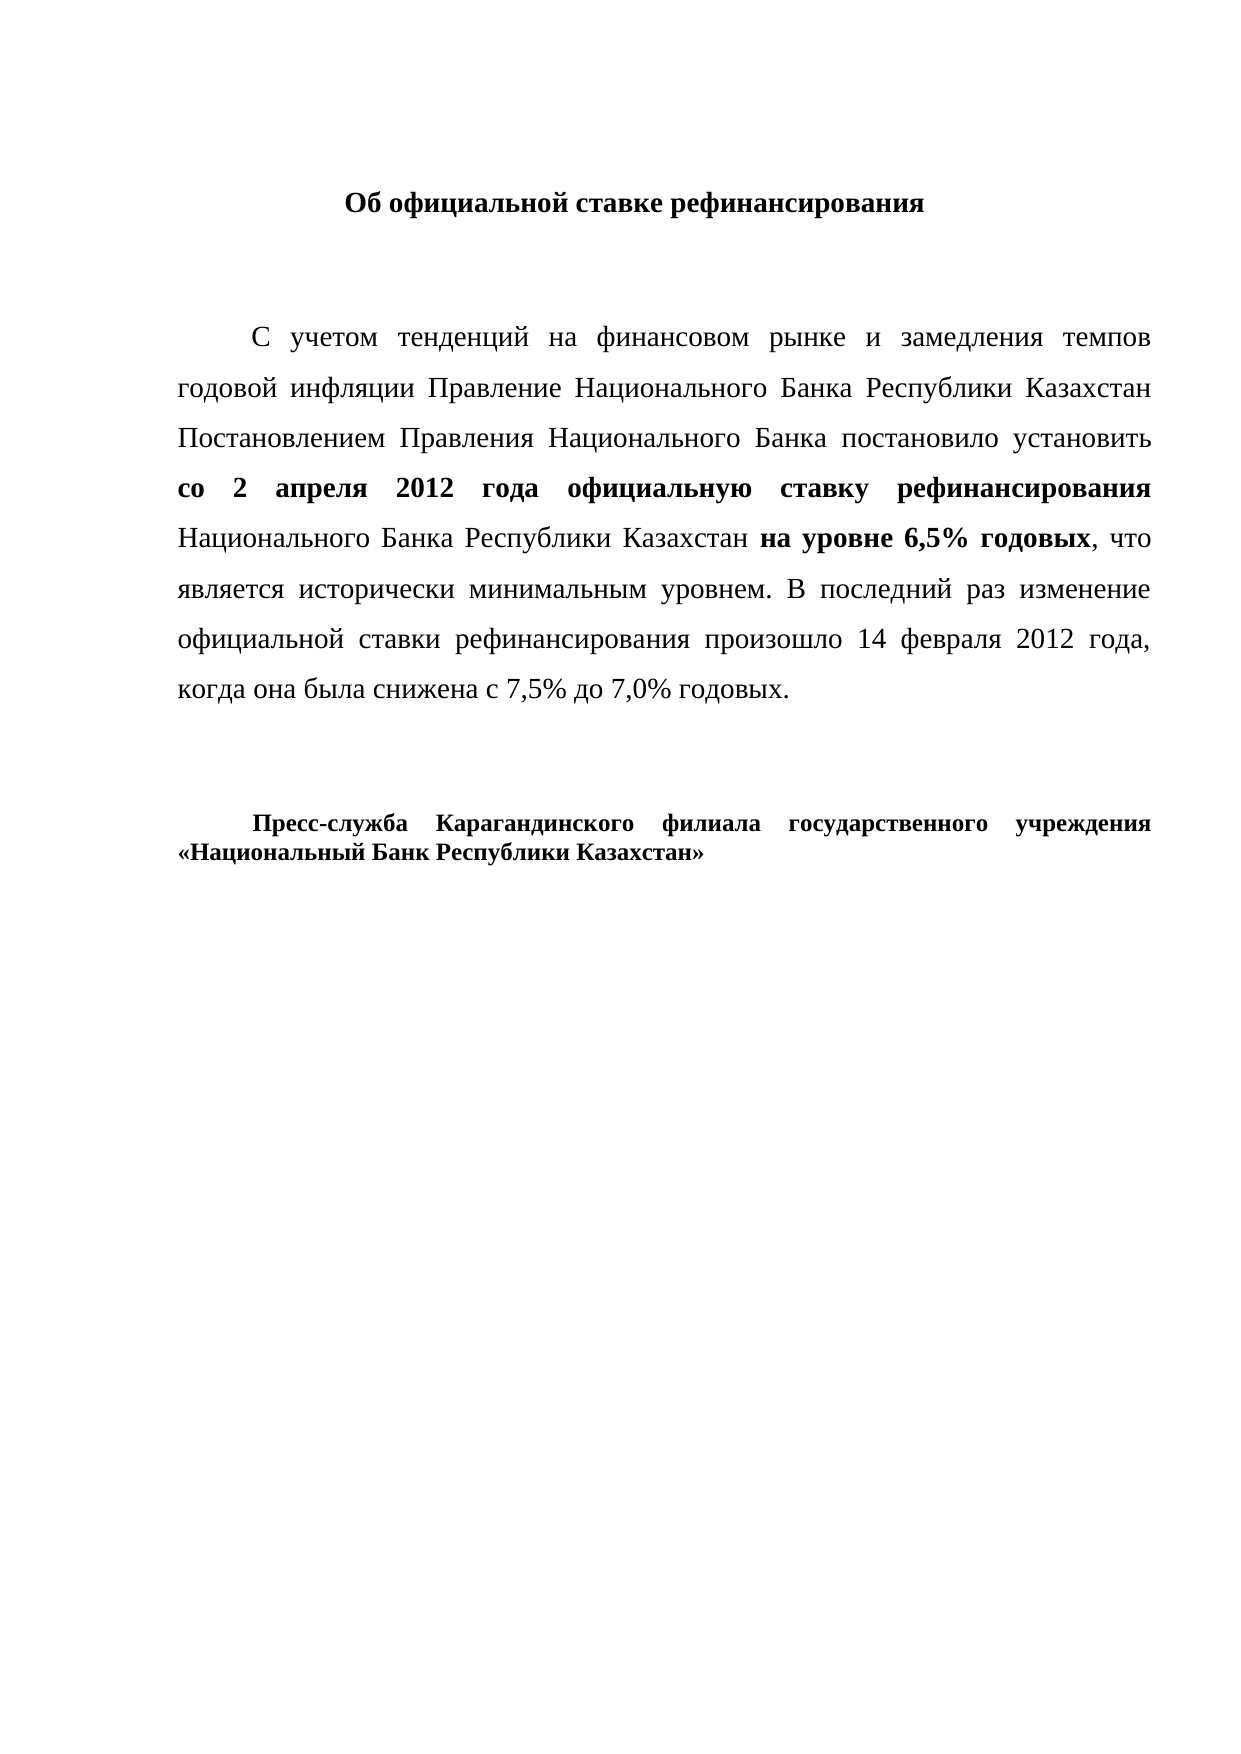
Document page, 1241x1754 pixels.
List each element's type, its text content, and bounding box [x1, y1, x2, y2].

text С учетом тенденций на финансовом рынке и замедления темпов годовой инфляции Правление Национального Банка Республики Казахстан Постановлением Правления Национального Банка постановило установить со 2 апреля 2012 года официальную ставку рефинансирования Национального Банка Республики Казахстан на уровне 6,5% годовых, что является исторически минимальным уровнем. В последний раз изменение официальной ставки рефинансирования произошло 14 февраля 2012 года, когда она была снижена с 7,5% до 7,0% годовых. [177, 319, 1152, 705]
text Об официальной ставке рефинансирования [177, 185, 1152, 219]
text Пресс-служба Карагандинского филиала государственного учреждения «Национальный Банк Республики Казахстан» [177, 808, 1152, 866]
